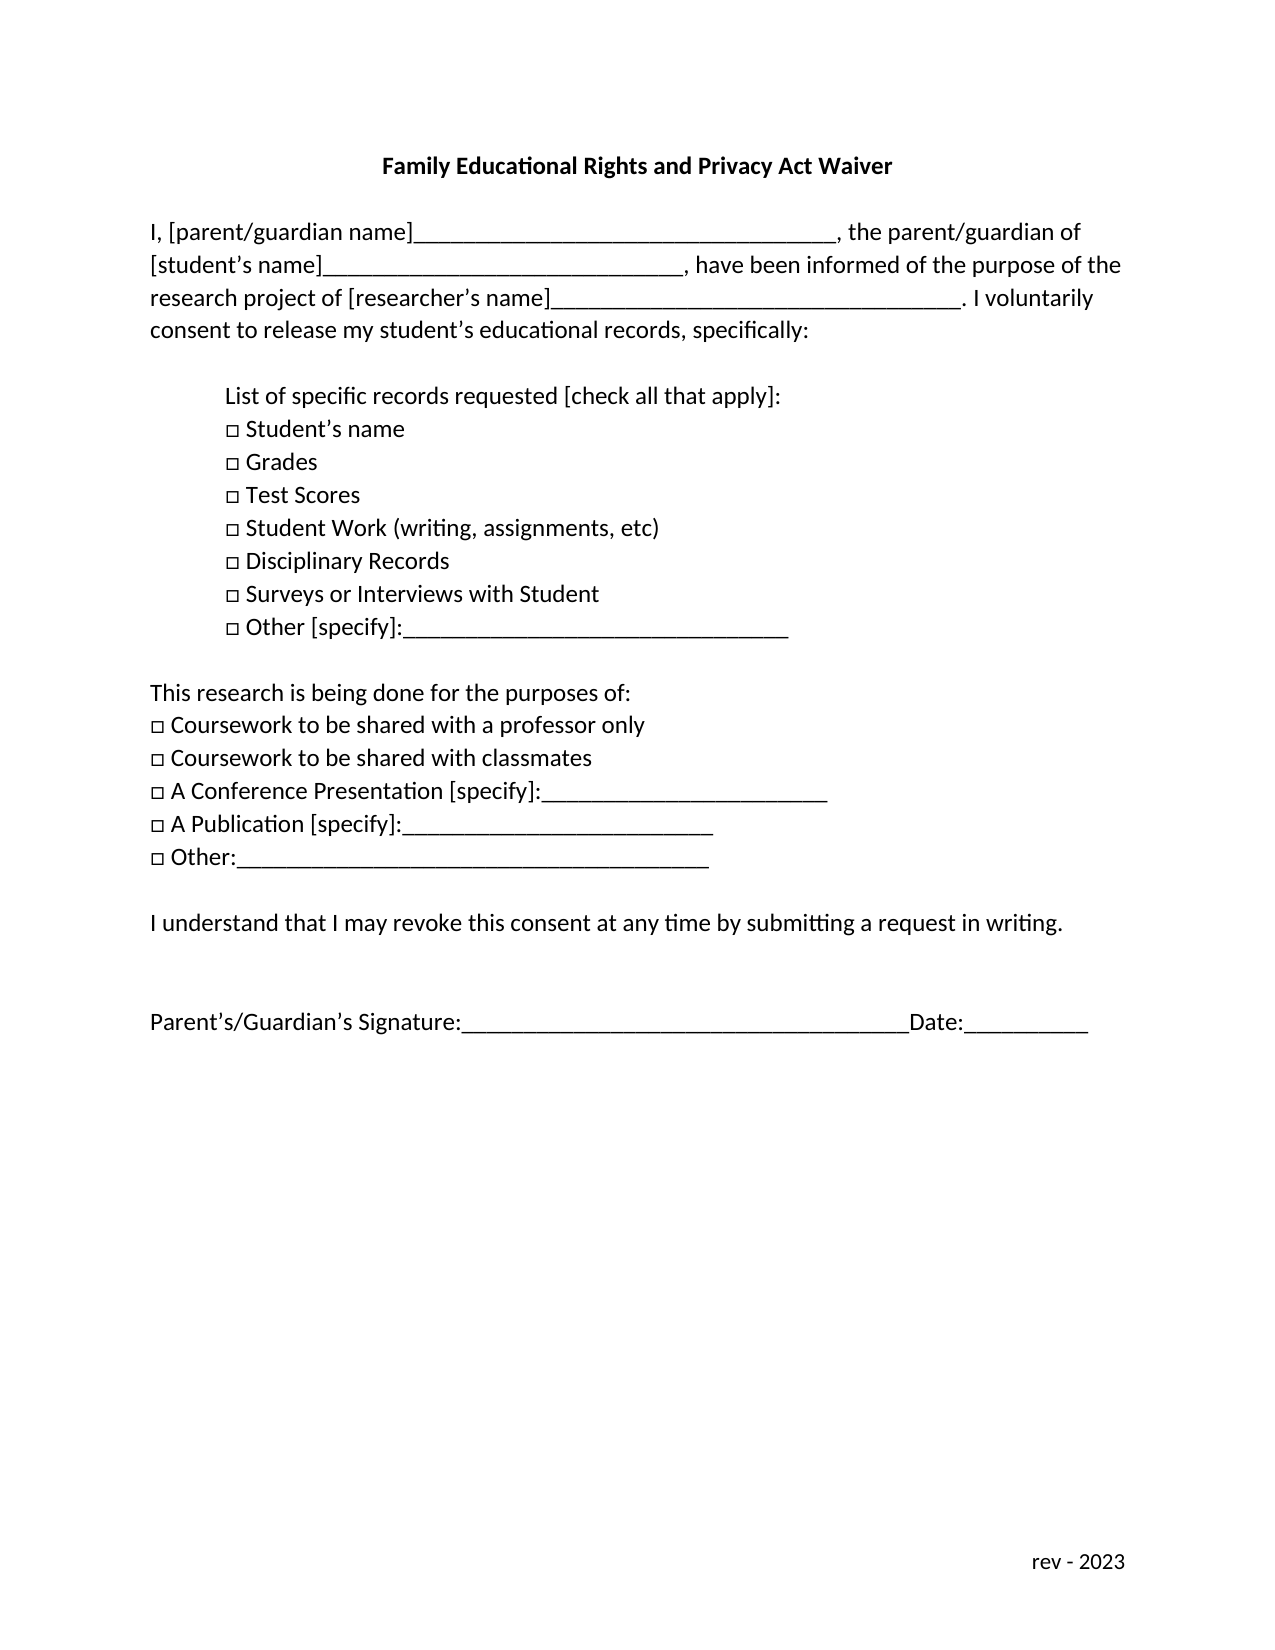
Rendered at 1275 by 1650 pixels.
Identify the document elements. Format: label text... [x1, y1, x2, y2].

text □ Other [specify]:_______________________________ [225, 611, 1125, 641]
text □ Grades [225, 446, 1125, 477]
text □ A Publication [specify]:_________________________ [150, 808, 1125, 839]
text □ A Conference Presentation [specify]:_______________________ [150, 775, 1125, 806]
text This research is being done for the purposes of: [150, 677, 1125, 707]
text I, [parent/guardian name]__________________________________, the parent/guardian of [student’s name]_____________________________, have been informed of the purpose of the research project of [researcher’s name]_________________________________. I voluntarily consent to release my student’s educational records, specifically: [150, 216, 1125, 345]
text □ Surveys or Interviews with Student [225, 578, 1125, 608]
text Family Educational Rights and Privacy Act Waiver [150, 150, 1125, 181]
text □ Disciplinary Records [225, 545, 1125, 576]
text □ Test Scores [225, 479, 1125, 510]
text □ Coursework to be shared with classmates [150, 742, 1125, 773]
text List of specific records requested [check all that apply]: [225, 380, 1125, 411]
text I understand that I may revoke this consent at any time by submitting a request in writing. [150, 907, 1125, 938]
text □ Student’s name [225, 413, 1125, 444]
text □ Student Work (writing, assignments, etc) [225, 512, 1125, 543]
text □ Coursework to be shared with a professor only [150, 709, 1125, 740]
text Parent’s/Guardian’s Signature:____________________________________Date:__________ [150, 1006, 1125, 1036]
text □ Other:______________________________________ [150, 841, 1125, 872]
